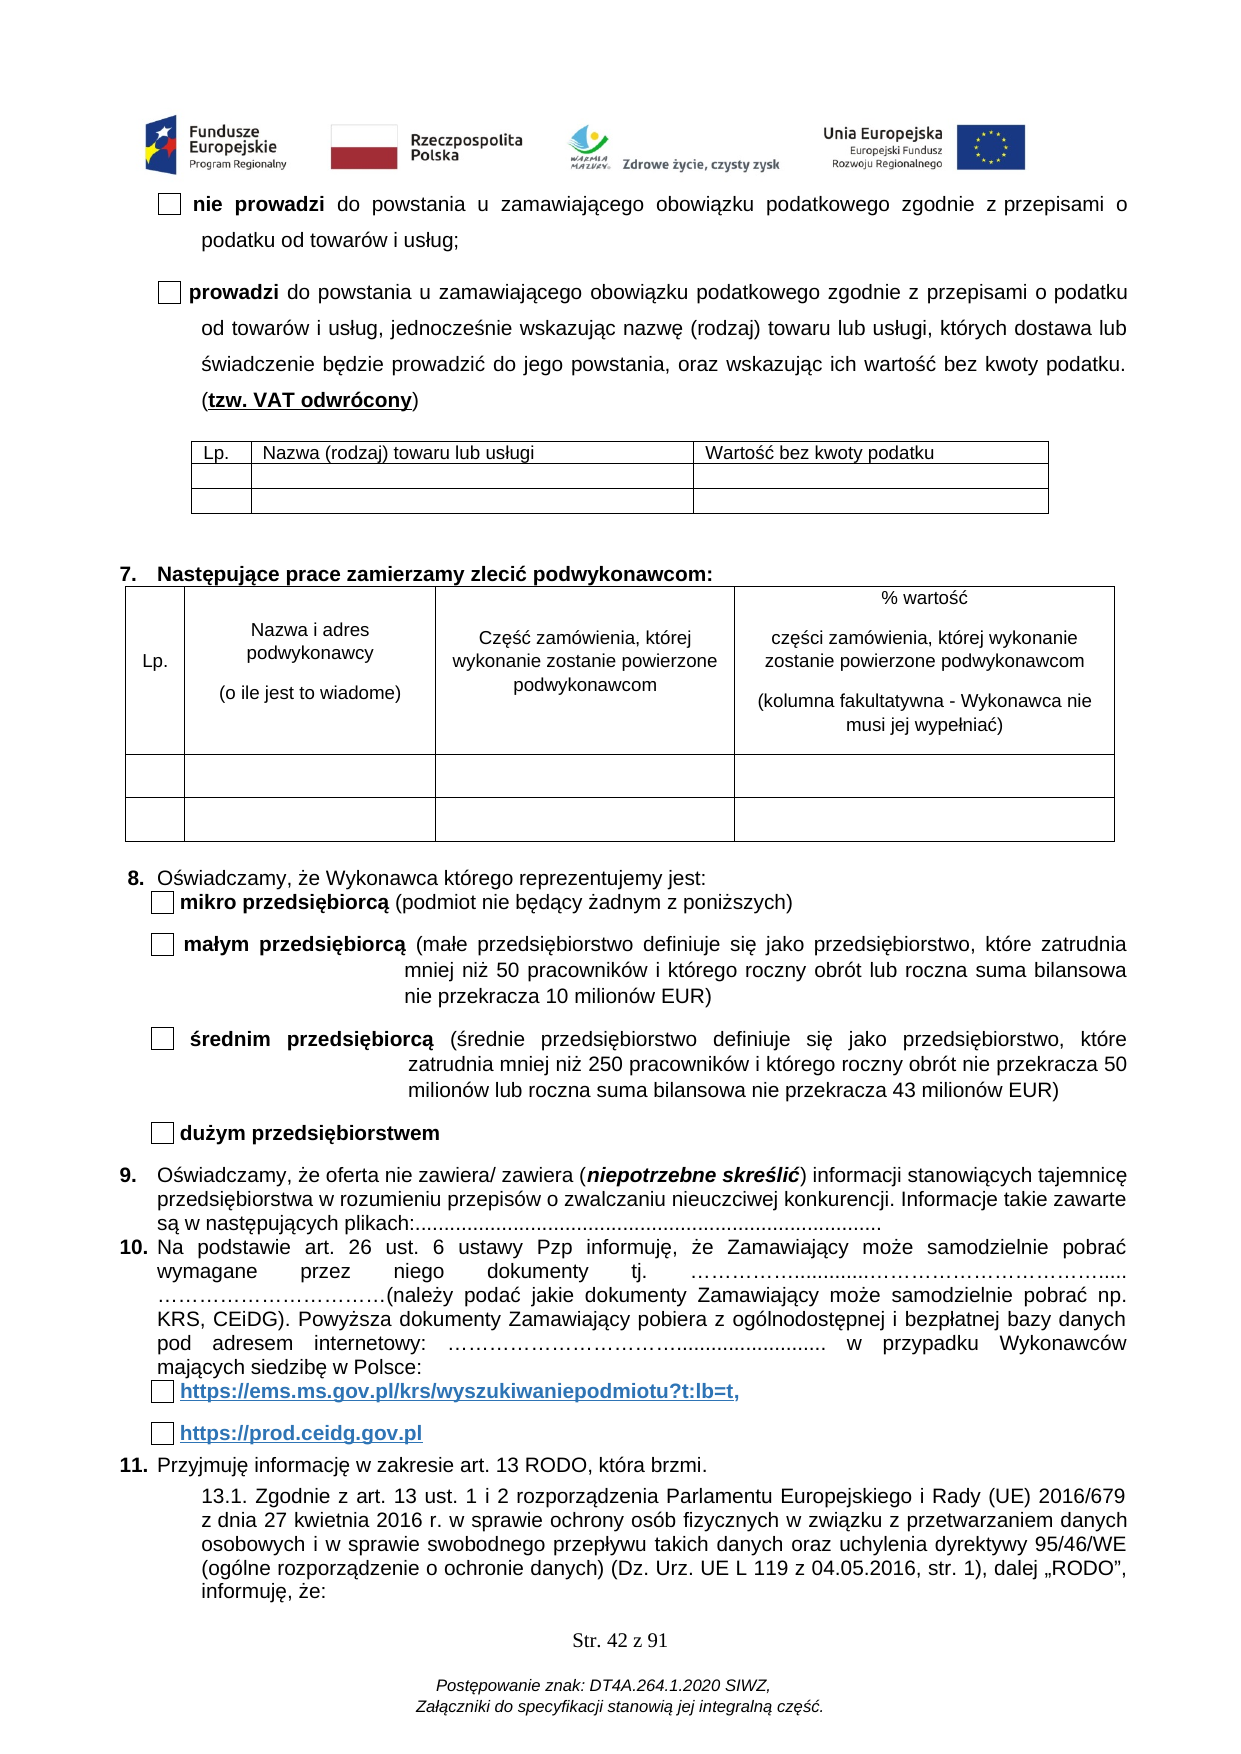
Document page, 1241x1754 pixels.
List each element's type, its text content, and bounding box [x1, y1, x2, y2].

table_header Część zamówienia, której wykonanie zostanie powierzone podwykonawcom [436, 587, 734, 754]
table_header Wartość bez kwoty podatku [694, 442, 1048, 463]
text mikro przedsiębiorcą (podmiot nie będący żadnym z poniższych) [150, 890, 1128, 914]
table_cell [436, 755, 734, 797]
list Na podstawie art. 26 ust. 6 ustawy Pzp informuję, że Zamawiający może samodzielnie pobrać wymagane przez niego dokumenty tj. …………….............…………………………….....……………………………(należy podać jakie dokumenty Zamawiający może samodzielnie pobrać np. KRS, CEiDG). Powyższa dokumenty Zamawiający pobiera z ogólnodostępnej i bezpłatnej bazy danych pod adresem internetowy: …………………………….......................... w przypadku Wykonawców mających siedzibę w Polsce: [119, 1235, 1128, 1379]
table_header Lp. [192, 442, 251, 463]
table_header Lp. [126, 587, 184, 754]
text małym przedsiębiorcą (małe przedsiębiorstwo definiuje się jako przedsiębiorstwo, które zatrudnia mniej niż 50 pracowników i którego roczny obrót lub roczna suma bilansowa nie przekracza 10 milionów EUR) [150, 932, 1128, 1008]
table_header % wartość części zamówienia, której wykonanie zostanie powierzone podwykonawcom (kolumna fakultatywna - Wykonawca nie musi jej wypełniać) [735, 587, 1114, 754]
table_header Nazwa i adres podwykonawcy (o ile jest to wiadome) [185, 587, 435, 754]
table_cell [252, 464, 693, 488]
text 13.1. Zgodnie z art. 13 ust. 1 i 2 rozporządzenia Parlamentu Europejskiego i Rady (UE) 2016/679 z dnia 27 kwietnia 2016 r. w sprawie ochrony osób fizycznych w związku z przetwarzaniem danych osobowych i w sprawie swobodnego przepływu takich danych oraz uchylenia dyrektywy 95/46/WE (ogólne rozporządzenie o ochronie danych) (Dz. Urz. UE L 119 z 04.05.2016, str. 1), dalej „RODO”, informuję, że: [201, 1483, 1128, 1603]
list Przyjmuję informację w zakresie art. 13 RODO, która brzmi. [119, 1453, 1128, 1477]
table_cell [735, 755, 1114, 797]
table_cell [436, 798, 734, 841]
list Oświadczamy, że oferta nie zawiera/ zawiera (niepotrzebne skreślić) informacji stanowiących tajemnicę przedsiębiorstwa w rozumieniu przepisów o zwalczaniu nieuczciwej konkurencji. Informacje takie zawarte są w następujących plikach:................................................................................. [119, 1163, 1128, 1235]
text dużym przedsiębiorstwem [150, 1121, 1128, 1144]
list Oświadczamy, że Wykonawca którego reprezentujemy jest: [127, 866, 1128, 890]
text prowadzi do powstania u zamawiającego obowiązku podatkowego zgodnie z przepisami o podatku od towarów i usług, jednocześnie wskazując nazwę (rodzaj) towaru lub usługi, których dostawa lub świadczenie będzie prowadzić do jego powstania, oraz wskazując ich wartość bez kwoty podatku. (tzw. VAT odwrócony) [157, 280, 1128, 412]
table_cell [694, 464, 1048, 488]
table_cell [192, 489, 251, 513]
table_cell [735, 798, 1114, 841]
table_cell [126, 798, 184, 841]
table_cell [185, 798, 435, 841]
text średnim przedsiębiorcą (średnie przedsiębiorstwo definiuje się jako przedsiębiorstwo, które zatrudnia mniej niż 250 pracowników i którego roczny obrót nie przekracza 50 milionów lub roczna suma bilansowa nie przekracza 43 milionów EUR) [150, 1026, 1128, 1102]
table_cell [192, 464, 251, 488]
table_header Nazwa (rodzaj) towaru lub usługi [252, 442, 693, 463]
table_cell [126, 755, 184, 797]
list Następujące prace zamierzamy zlecić podwykonawcom: [119, 562, 1128, 586]
picture [112, 97, 1058, 192]
text https://ems.ms.gov.pl/krs/wyszukiwaniepodmiotu?t:lb=t, [150, 1379, 1128, 1403]
text https://prod.ceidg.gov.pl [150, 1421, 1128, 1445]
text nie prowadzi do powstania u zamawiającego obowiązku podatkowego zgodnie z przepisami o podatku od towarów i usług; [157, 192, 1128, 252]
table_cell [185, 755, 435, 797]
table_cell [694, 489, 1048, 513]
table_cell [252, 489, 693, 513]
